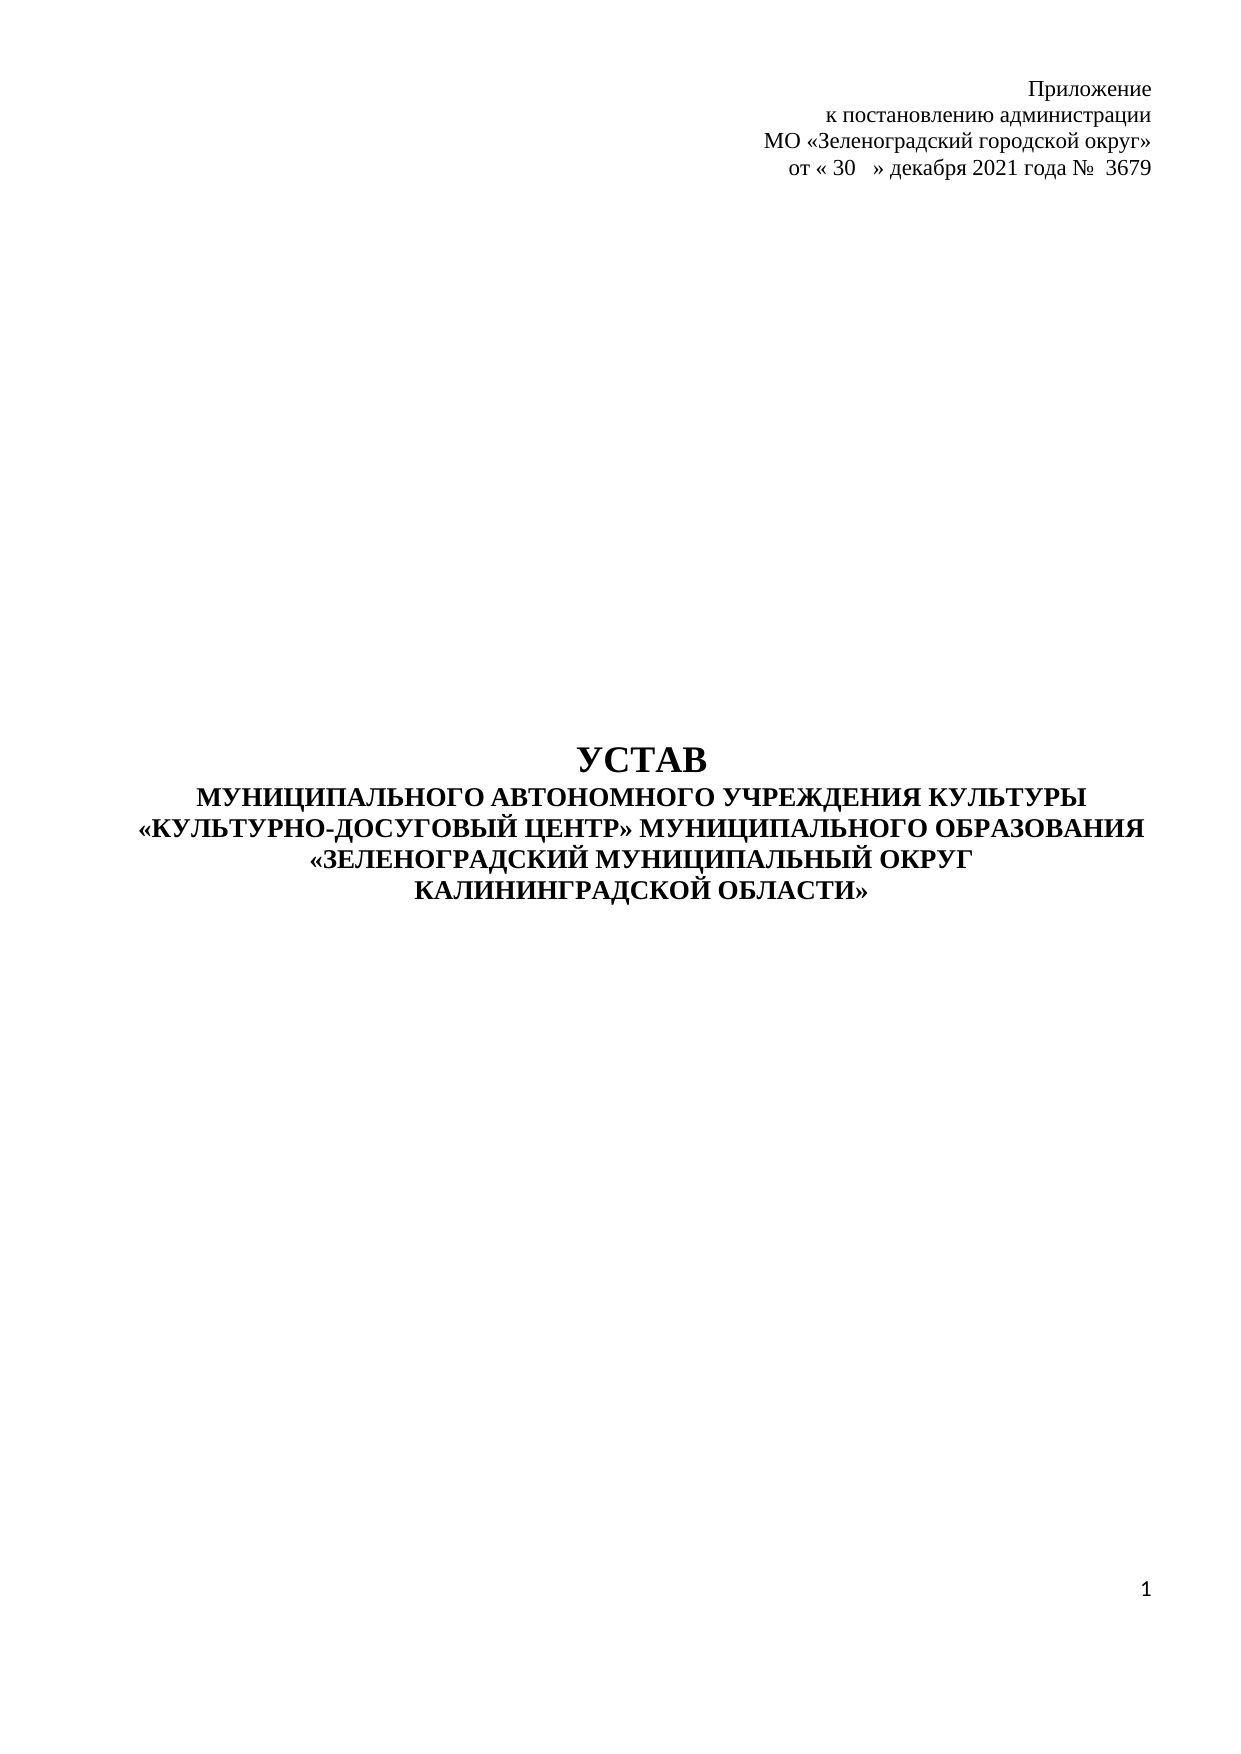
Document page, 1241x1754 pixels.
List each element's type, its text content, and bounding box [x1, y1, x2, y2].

text МО «Зеленоградский городской округ» [131, 128, 1152, 154]
text Приложение [131, 75, 1152, 101]
text МУНИЦИПАЛЬНОГО АВТОНОМНОГО УЧРЕЖДЕНИЯ КУЛЬТУРЫ «КУЛЬТУРНО-ДОСУГОВЫЙ ЦЕНТР» МУНИЦИПАЛЬНОГО ОБРАЗОВАНИЯ «ЗЕЛЕНОГРАДСКИЙ МУНИЦИПАЛЬНЫЙ ОКРУГ [131, 781, 1152, 874]
text УСТАВ [131, 738, 1152, 781]
text от « 30 » декабря 2021 года № 3679 [131, 154, 1152, 180]
text к постановлению администрации [131, 101, 1152, 128]
text КАЛИНИНГРАДСКОЙ ОБЛАСТИ» [131, 874, 1152, 906]
